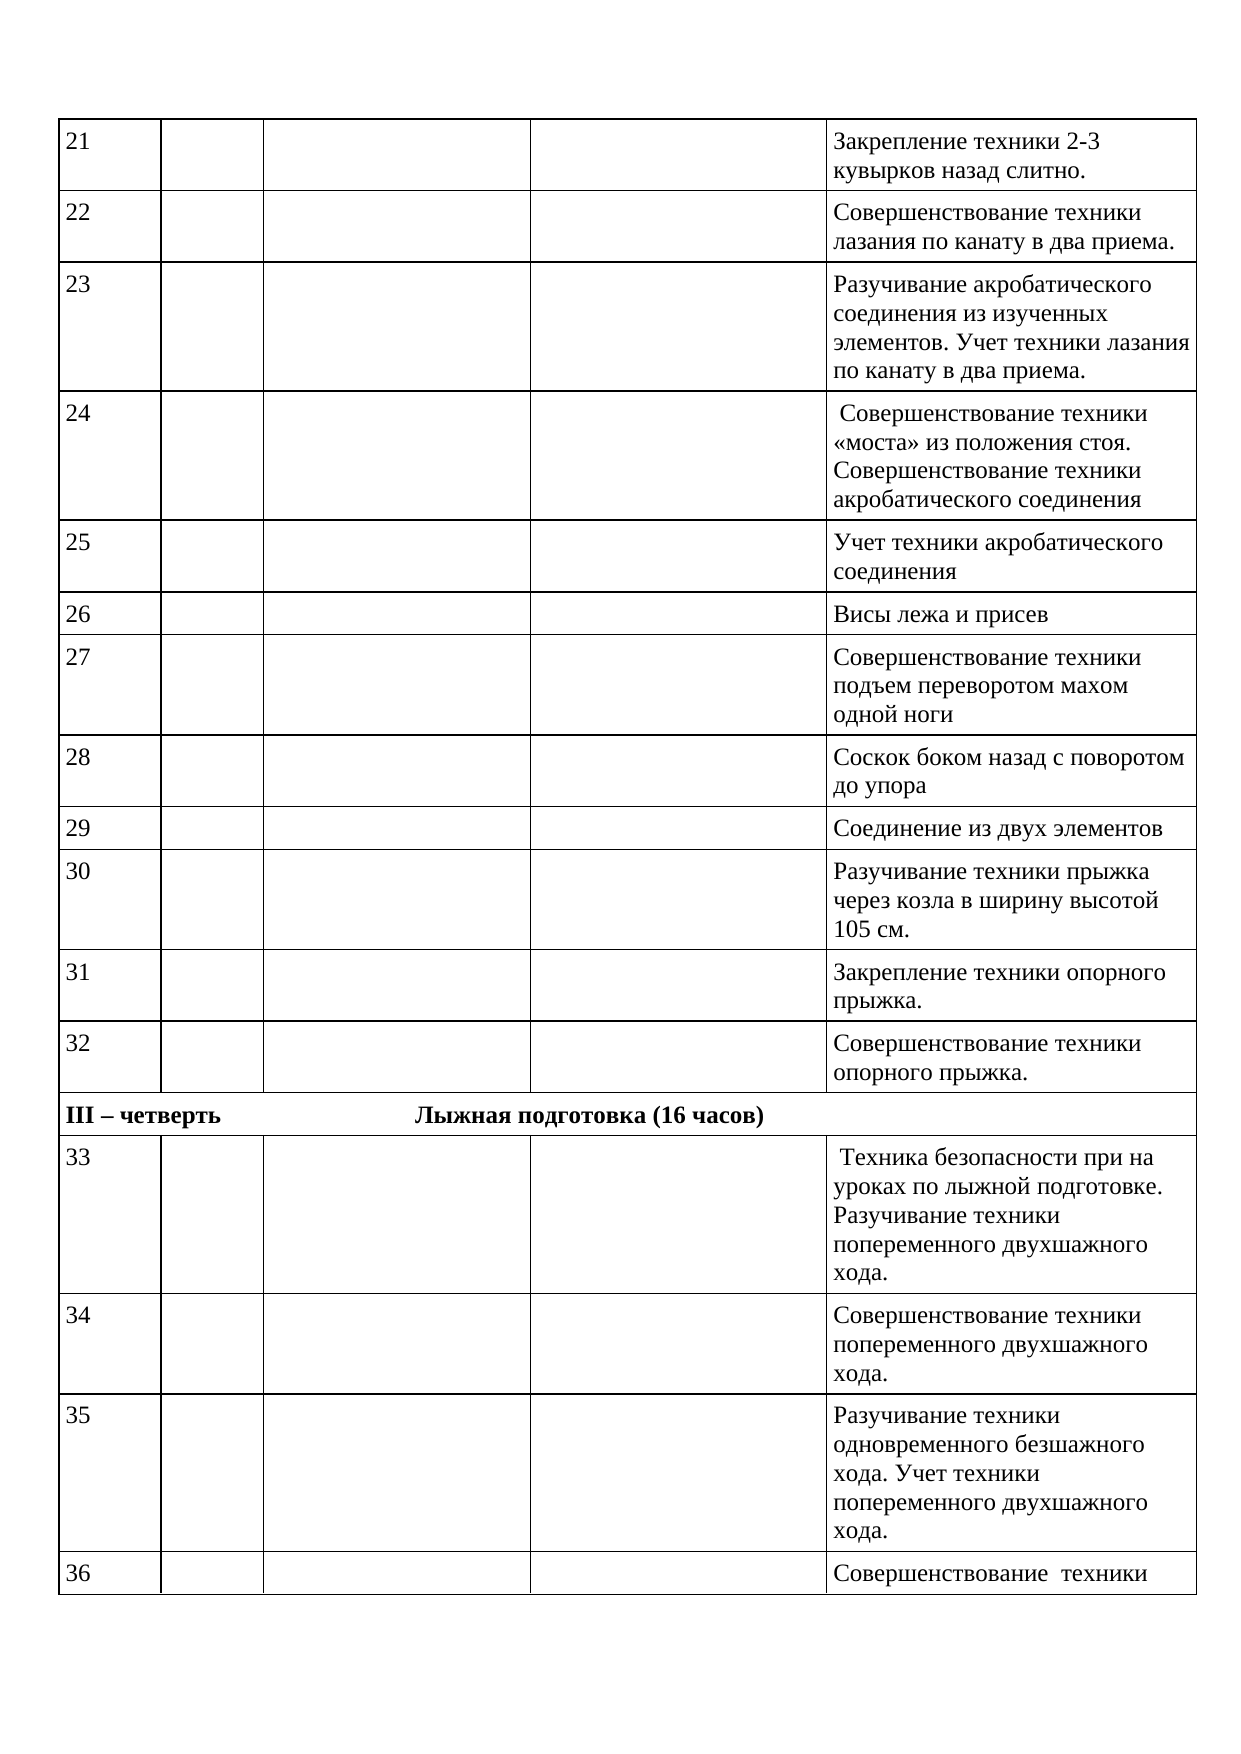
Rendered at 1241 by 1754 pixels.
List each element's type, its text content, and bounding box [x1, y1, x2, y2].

table_cell 34 [60, 1294, 160, 1393]
table_cell [162, 263, 263, 390]
table_cell [531, 1136, 826, 1292]
table_cell 23 [60, 263, 160, 390]
table_cell [531, 521, 826, 591]
table_cell [531, 950, 826, 1020]
table_cell Соединение из двух элементов [827, 807, 1196, 848]
table_cell 36 [60, 1552, 160, 1593]
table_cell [827, 1552, 1196, 1593]
table_cell [531, 1552, 826, 1593]
table_cell 30 [60, 850, 160, 949]
table_cell [264, 807, 530, 848]
table_cell [162, 1022, 263, 1092]
table_cell Техника безопасности при на уроках по лыжной подготовке. Разучивание техники попеременного двухшажного хода. [827, 1136, 1196, 1292]
table_cell [162, 593, 263, 634]
table_cell [531, 850, 826, 949]
table_cell [531, 807, 826, 848]
table_cell [264, 1552, 530, 1593]
table_cell 22 [60, 191, 160, 261]
table_cell [264, 1136, 530, 1292]
table_cell 28 [60, 736, 160, 806]
table_cell [162, 120, 263, 190]
table_cell Соскок боком назад с поворотом до упора [827, 736, 1196, 806]
table_cell [162, 521, 263, 591]
table_cell Разучивание техники прыжка через козла в ширину высотой . [827, 850, 1196, 949]
table_cell [264, 191, 530, 261]
table_cell 32 [60, 1022, 160, 1092]
table_cell [162, 1136, 263, 1292]
table_cell Совершенствование техники опорного прыжка. [827, 1022, 1196, 1092]
table_cell Висы лежа и присев [827, 593, 1196, 634]
table_cell [162, 950, 263, 1020]
table_cell 26 [60, 593, 160, 634]
table_cell [264, 120, 530, 190]
table_cell [531, 1022, 826, 1092]
table_cell 25 [60, 521, 160, 591]
table_cell [264, 1022, 530, 1092]
table_cell [162, 392, 263, 519]
table_cell 31 [60, 950, 160, 1020]
table_cell [264, 521, 530, 591]
table_cell 21 [60, 120, 160, 190]
table_cell [162, 850, 263, 949]
table_cell Разучивание техники одновременного безшажного хода. Учет техники попеременного двухшажного хода. [827, 1395, 1196, 1551]
table_cell [264, 593, 530, 634]
table_cell III – четверть Лыжная подготовка (16 часов) [60, 1093, 1196, 1135]
table_cell 27 [60, 635, 160, 734]
table_cell [531, 736, 826, 806]
table_cell 24 [60, 392, 160, 519]
table_cell [162, 1552, 263, 1593]
table_cell [162, 736, 263, 806]
table_cell [531, 635, 826, 734]
table_cell [162, 1294, 263, 1393]
table_cell Совершенствование техники подъем переворотом махом одной ноги [827, 635, 1196, 734]
table_cell [264, 736, 530, 806]
table_cell [531, 593, 826, 634]
table_cell [162, 635, 263, 734]
table_cell [531, 1294, 826, 1393]
table_cell Совершенствование техники «моста» из положения стоя. Совершенствование техники акробатического соединения [827, 392, 1196, 519]
table_cell Совершенствование техники лазания по канату в два приема. [827, 191, 1196, 261]
table_cell 29 [60, 807, 160, 848]
table_cell Разучивание акробатического соединения из изученных элементов. Учет техники лазания по канату в два приема. [827, 263, 1196, 390]
table_cell 35 [60, 1395, 160, 1551]
table_cell Закрепление техники опорного прыжка. [827, 950, 1196, 1020]
table_cell [162, 1395, 263, 1551]
table_cell Учет техники акробатического соединения [827, 521, 1196, 591]
table_cell [264, 263, 530, 390]
table_cell [264, 392, 530, 519]
table_cell [531, 263, 826, 390]
table_cell [264, 1294, 530, 1393]
table_cell Закрепление техники 2-3 кувырков назад слитно. [827, 120, 1196, 190]
table_cell [531, 1395, 826, 1551]
table_cell Совершенствование техники попеременного двухшажного хода. [827, 1294, 1196, 1393]
table_cell [264, 1395, 530, 1551]
table_cell [531, 120, 826, 190]
table_cell 33 [60, 1136, 160, 1292]
table_cell [162, 191, 263, 261]
table_cell [531, 191, 826, 261]
table_cell [264, 635, 530, 734]
table_cell [531, 392, 826, 519]
table_cell [264, 950, 530, 1020]
table_cell [264, 850, 530, 949]
table_cell [162, 807, 263, 848]
